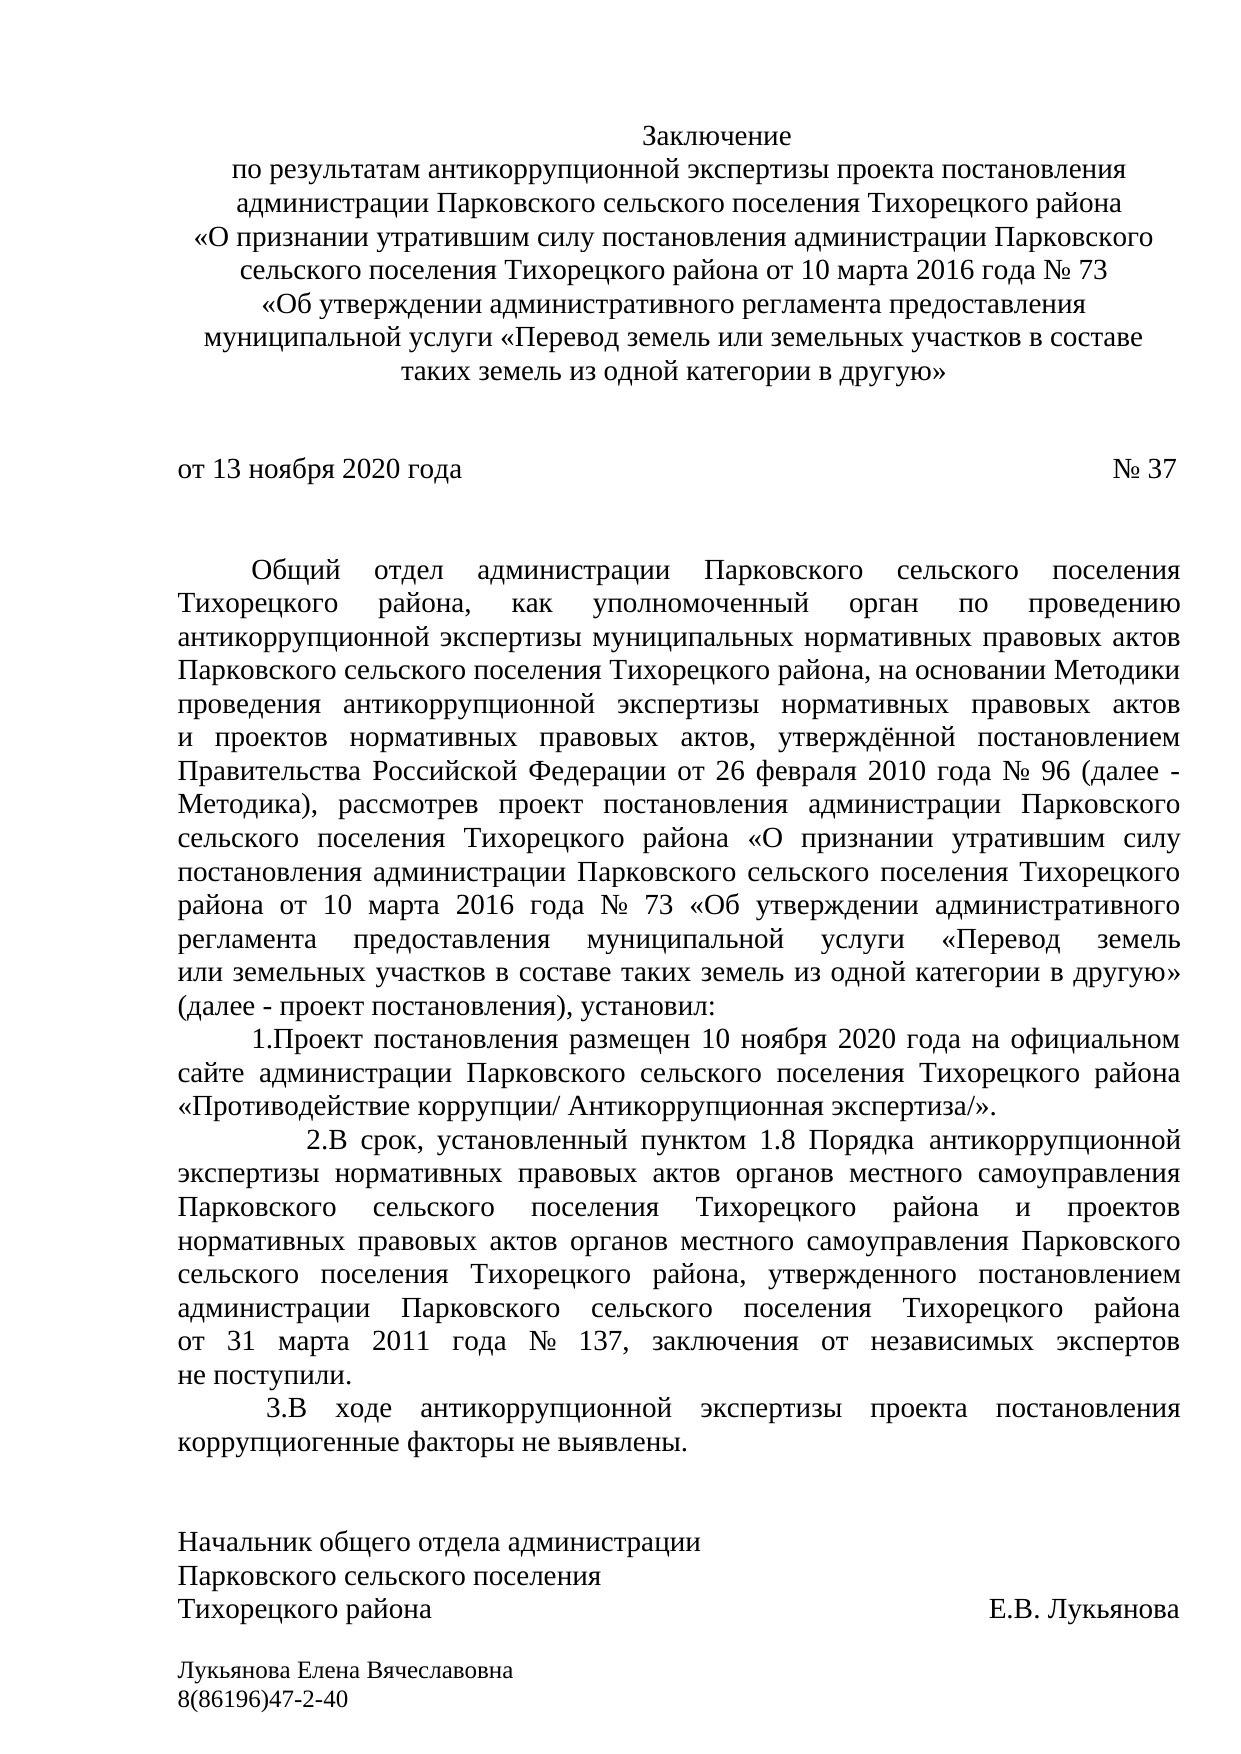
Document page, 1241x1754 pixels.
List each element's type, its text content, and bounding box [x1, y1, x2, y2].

text 1.Проект постановления размещен 10 ноября 2020 года на официальном сайте администрации Парковского сельского поселения Тихорецкого района «Противодействие коррупции/ Антикоррупционная экспертиза/». [177, 1021, 1181, 1122]
text 8(86196)47-2-40 [177, 1684, 1181, 1713]
text от 13 ноября 2020 года № 37 [177, 451, 1181, 485]
text Тихорецкого района Е.В. Лукьянова [177, 1592, 1181, 1625]
text Общий отдел администрации Парковского сельского поселения Тихорецкого района, как уполномоченный орган по проведению антикоррупционной экспертизы муниципальных нормативных правовых актов Парковского сельского поселения Тихорецкого района, на основании Методики проведения антикоррупционной экспертизы нормативных правовых актов и проектов нормативных правовых актов, утверждённой постановлением Правительства Российской Федерации от 26 февраля 2010 года № 96 (далее - Методика), рассмотрев проект постановления администрации Парковского сельского поселения Тихорецкого района «О признании утратившим силу постановления администрации Парковского сельского поселения Тихорецкого района от 10 марта 2016 года № 73 «Об утверждении административного регламента предоставления муниципальной услуги «Перевод земель или земельных участков в составе таких земель из одной категории в другую» (далее - проект постановления), установил: [177, 954, 1181, 1021]
text Парковского сельского поселения [177, 1558, 1181, 1592]
text Лукьянова Елена Вячеславовна [177, 1655, 1181, 1684]
list 3.В ходе антикоррупционной экспертизы проекта постановления коррупциогенные факторы не выявлены. [177, 1390, 1181, 1457]
text 2.В срок, установленный пунктом 1.8 Порядка антикоррупционной экспертизы нормативных правовых актов органов местного самоуправления Парковского сельского поселения Тихорецкого района и проектов нормативных правовых актов органов местного самоуправления Парковского сельского поселения Тихорецкого района, утвержденного постановлением администрации Парковского сельского поселения Тихорецкого района от 31 марта 2011 года № 137, заключения от независимых экспертов не поступили. [177, 1122, 1181, 1390]
text Начальник общего отдела администрации [177, 1524, 1181, 1558]
text Заключение [177, 118, 1181, 152]
table_header «О признании утратившим силу постановления администрации Парковского сельского поселения Тихорецкого района от 10 марта 2016 года № 73 «Об утверждении административного регламента предоставления муниципальной услуги «Перевод земель или земельных участков в составе таких земель из одной категории в другую» [166, 219, 1181, 451]
text по результатам антикоррупционной экспертизы проекта постановления администрации Парковского сельского поселения Тихорецкого района [177, 152, 1181, 219]
text Общий отдел администрации Парковского сельского поселения Тихорецкого района, как уполномоченный орган по проведению антикоррупционной экспертизы муниципальных нормативных правовых актов Парковского сельского поселения Тихорецкого района, на основании Методики проведения антикоррупционной экспертизы нормативных правовых актов и проектов нормативных правовых актов, утверждённой постановлением Правительства Российской Федерации от 26 февраля 2010 года № 96 (далее - Методика), рассмотрев проект постановления администрации Парковского сельского поселения Тихорецкого района «О признании утратившим силу постановления администрации Парковского сельского поселения Тихорецкого района от 10 марта 2016 года № 73 «Об утверждении административного регламента предоставления муниципальной услуги «Перевод земель или земельных участков в составе таких земель из одной категории в другую» (далее - проект постановления), установил: [177, 552, 1181, 854]
